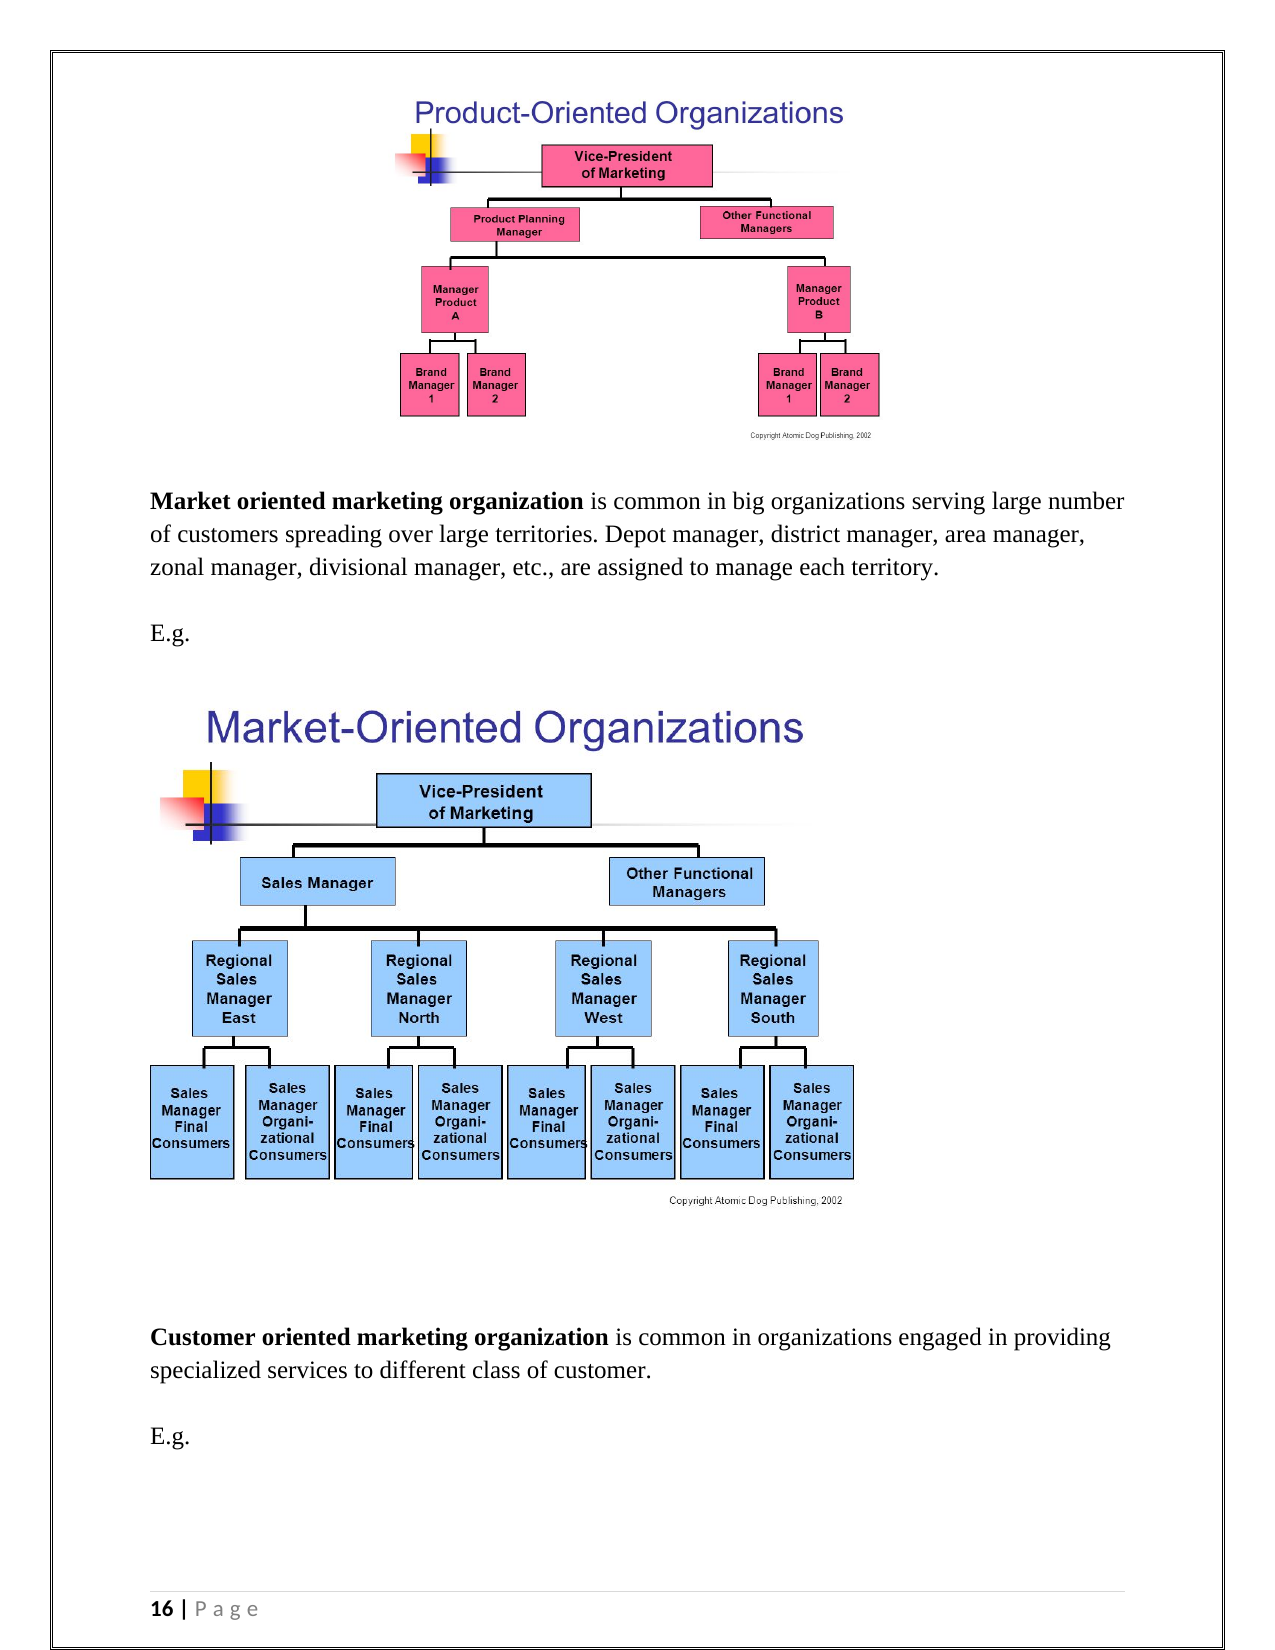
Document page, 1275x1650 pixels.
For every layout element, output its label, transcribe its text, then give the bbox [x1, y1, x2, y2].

picture [388, 75, 887, 449]
text E.g. [150, 618, 1125, 647]
text Customer oriented marketing organization is common in organizations engaged in providing specialized services to different class of customer. [150, 1322, 1125, 1384]
picture [150, 684, 864, 1220]
text E.g. [150, 1421, 1125, 1450]
text Market oriented marketing organization is common in big organizations serving large number of customers spreading over large territories. Depot manager, district manager, area manager, zonal manager, divisional manager, etc., are assigned to manage each territory. [150, 453, 1125, 581]
